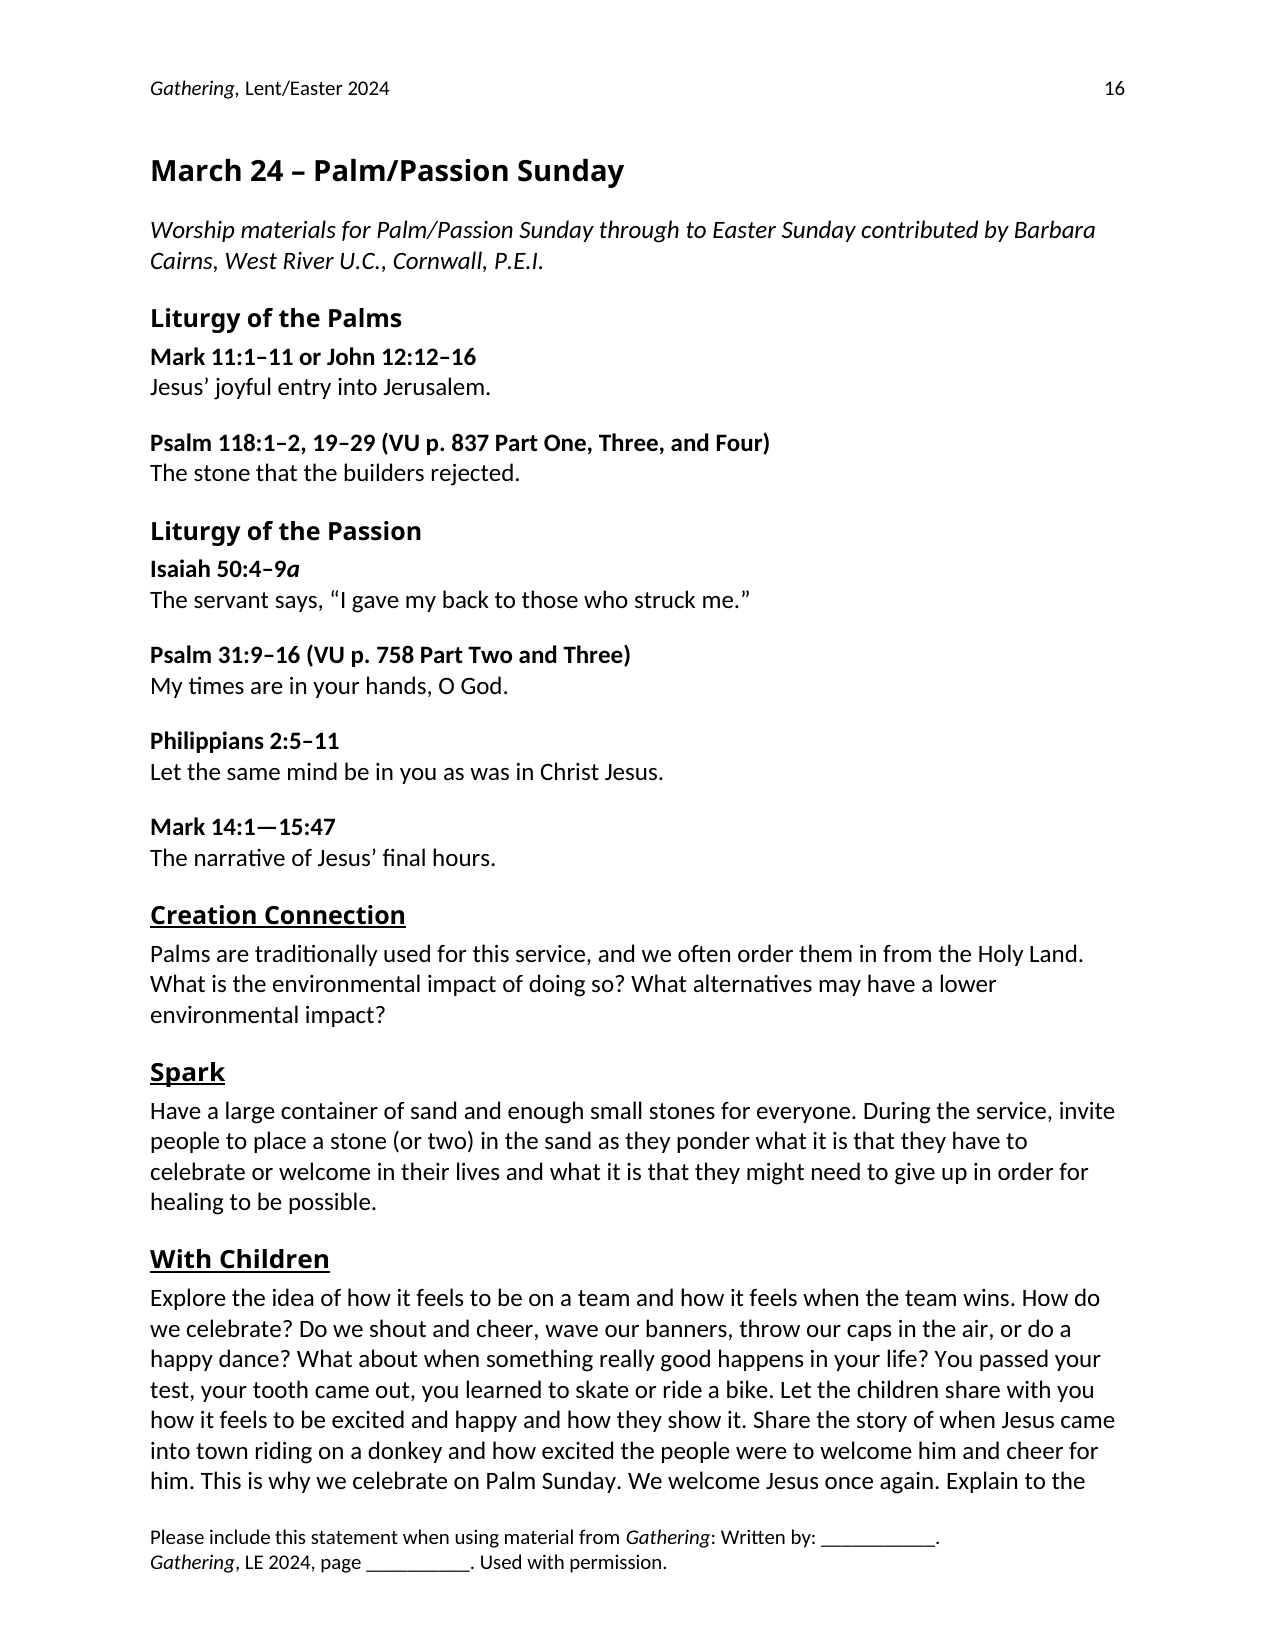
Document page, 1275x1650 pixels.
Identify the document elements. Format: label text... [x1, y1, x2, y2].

subtitle With Children [150, 1242, 1125, 1276]
text Palms are traditionally used for this service, and we often order them in from the Holy Land. What is the environmental impact of doing so? What alternatives may have a lower environmental impact? [150, 938, 1125, 1029]
subtitle Liturgy of the Palms [150, 301, 1125, 335]
subtitle March 24 – Palm/Passion Sunday [150, 150, 1125, 190]
text Have a large container of sand and enough small stones for everyone. During the service, invite people to place a stone (or two) in the sand as they ponder what it is that they have to celebrate or welcome in their lives and what it is that they might need to give up in order for healing to be possible. [150, 1095, 1125, 1217]
text Mark 14:1—15:47 [150, 812, 1125, 842]
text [150, 1282, 1125, 1496]
text Worship materials for Palm/Passion Sunday through to Easter Sunday contributed by Barbara Cairns, West River U.C., Cornwall, P.E.I. [150, 215, 1125, 276]
text Philippians 2:5–11 [150, 726, 1125, 756]
text Jesus’ joyful entry into Jerusalem. [150, 372, 1125, 402]
text The servant says, “I gave my back to those who struck me.” [150, 584, 1125, 614]
text Mark 11:1–11 or John 12:12–16 [150, 341, 1125, 372]
text Psalm 118:1–2, 19–29 (VU p. 837 Part One, Three, and Four) [150, 427, 1125, 458]
text Psalm 31:9–16 (VU p. 758 Part Two and Three) [150, 639, 1125, 670]
subtitle Creation Connection [150, 898, 1125, 932]
subtitle Liturgy of the Passion [150, 513, 1125, 547]
text The narrative of Jesus’ final hours. [150, 842, 1125, 873]
text Isaiah 50:4–9a [150, 553, 1125, 584]
text The stone that the builders rejected. [150, 458, 1125, 488]
text My times are in your hands, O God. [150, 670, 1125, 701]
subtitle Spark [150, 1054, 1125, 1088]
text Let the same mind be in you as was in Christ Jesus. [150, 756, 1125, 787]
